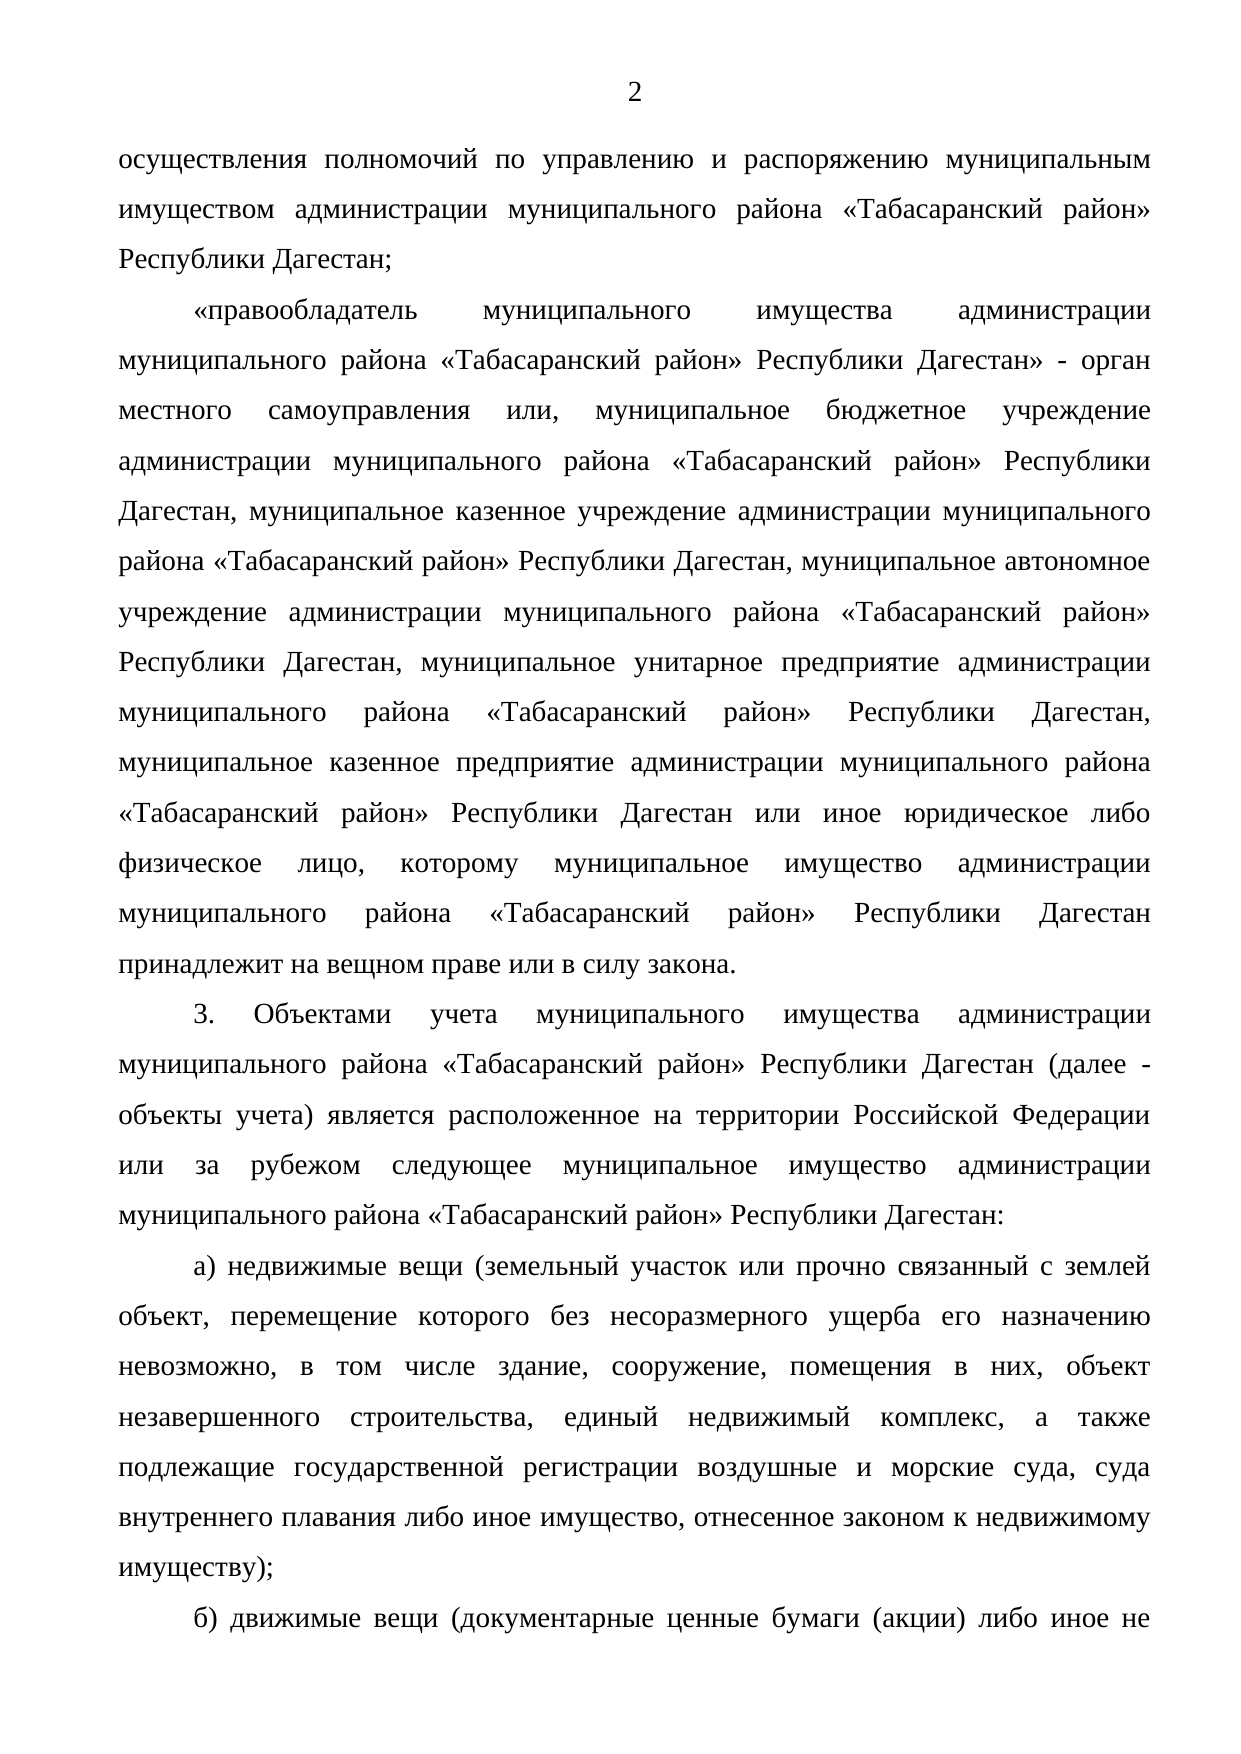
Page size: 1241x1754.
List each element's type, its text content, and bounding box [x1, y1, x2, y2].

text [118, 1600, 1152, 1633]
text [118, 141, 1152, 275]
text а) недвижимые вещи (земельный участок или прочно связанный с землей объект, перемещение которого без несоразмерного ущерба его назначению невозможно, в том числе здание, сооружение, помещения в них, объект незавершенного строительства, единый недвижимый комплекс, а также подлежащие государственной регистрации воздушные и морские суда, суда внутреннего плавания либо иное имущество, отнесенное законом к недвижимому имуществу); [118, 1248, 1152, 1583]
text «правообладатель муниципального имущества администрации муниципального района «Табасаранский район» Республики Дагестан» - орган местного самоуправления или, муниципальное бюджетное учреждение администрации муниципального района «Табасаранский район» Республики Дагестан, муниципальное казенное учреждение администрации муниципального района «Табасаранский район» Республики Дагестан, муниципальное автономное учреждение администрации муниципального района «Табасаранский район» Республики Дагестан, муниципальное унитарное предприятие администрации муниципального района «Табасаранский район» Республики Дагестан, муниципальное казенное предприятие администрации муниципального района «Табасаранский район» Республики Дагестан или иное юридическое либо физическое лицо, которому муниципальное имущество администрации муниципального района «Табасаранский район» Республики Дагестан принадлежит на вещном праве или в силу закона. [118, 292, 1152, 979]
text 3. Объектами учета муниципального имущества администрации муниципального района «Табасаранский район» Республики Дагестан (далее - объекты учета) является расположенное на территории Российской Федерации или за рубежом следующее муниципальное имущество администрации муниципального района «Табасаранский район» Республики Дагестан: [118, 996, 1152, 1231]
